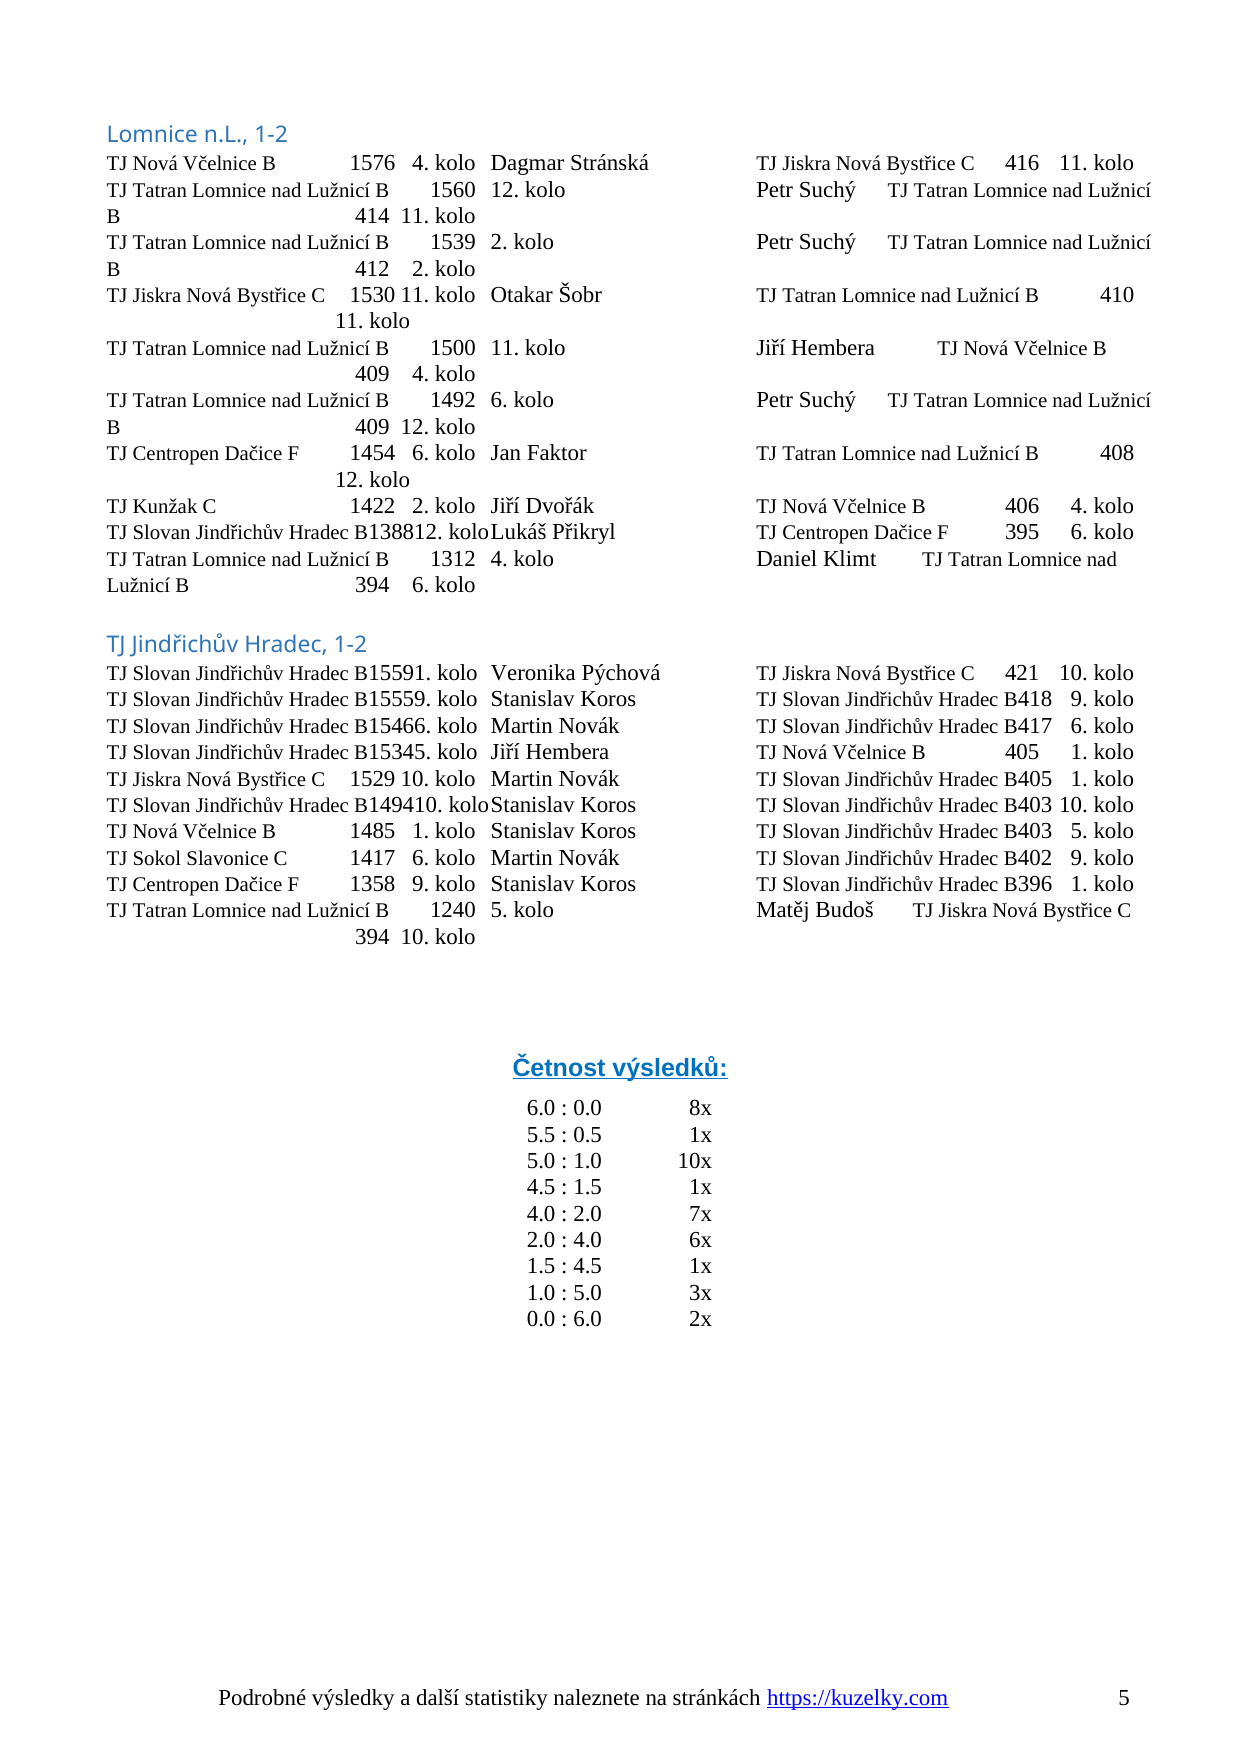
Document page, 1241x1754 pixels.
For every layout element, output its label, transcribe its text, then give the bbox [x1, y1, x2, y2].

text 5.5 : 0.5 1x [106, 1121, 1134, 1147]
text 1.5 : 4.5 1x [106, 1252, 1134, 1279]
text 6.0 : 0.0 8x [106, 1094, 1134, 1121]
text 4.0 : 2.0 7x [106, 1200, 1134, 1226]
text TJ Slovan Jindřichův Hradec B 1555 9. kolo Stanislav Koros TJ Slovan Jindřichův Hradec B 418 9. kolo [106, 686, 1134, 712]
text TJ Tatran Lomnice nad Lužnicí B 1492 6. kolo Petr Suchý TJ Tatran Lomnice nad Lužnicí B 409 12. kolo [106, 387, 1134, 439]
text TJ Nová Včelnice B 1485 1. kolo Stanislav Koros TJ Slovan Jindřichův Hradec B 403 5. kolo [106, 817, 1134, 844]
text TJ Centropen Dačice F 1454 6. kolo Jan Faktor TJ Tatran Lomnice nad Lužnicí B 408 12. kolo [106, 439, 1134, 492]
text 5.0 : 1.0 10x [106, 1147, 1134, 1173]
text 2.0 : 4.0 6x [106, 1226, 1134, 1252]
text TJ Tatran Lomnice nad Lužnicí B 1312 4. kolo Daniel Klimt TJ Tatran Lomnice nad Lužnicí B 394 6. kolo [106, 545, 1134, 597]
text TJ Sokol Slavonice C 1417 6. kolo Martin Novák TJ Slovan Jindřichův Hradec B 402 9. kolo [106, 844, 1134, 870]
text TJ Slovan Jindřichův Hradec B 1534 5. kolo Jiří Hembera TJ Nová Včelnice B 405 1. kolo [106, 738, 1134, 764]
text TJ Kunžak C 1422 2. kolo Jiří Dvořák TJ Nová Včelnice B 406 4. kolo [106, 492, 1134, 518]
text TJ Tatran Lomnice nad Lužnicí B 1539 2. kolo Petr Suchý TJ Tatran Lomnice nad Lužnicí B 412 2. kolo [106, 228, 1134, 281]
text TJ Tatran Lomnice nad Lužnicí B 1560 12. kolo Petr Suchý TJ Tatran Lomnice nad Lužnicí B 414 11. kolo [106, 176, 1134, 228]
text TJ Jiskra Nová Bystřice C 1530 11. kolo Otakar Šobr TJ Tatran Lomnice nad Lužnicí B 410 11. kolo [106, 281, 1134, 334]
text TJ Centropen Dačice F 1358 9. kolo Stanislav Koros TJ Slovan Jindřichův Hradec B 396 1. kolo [106, 870, 1134, 896]
text TJ Nová Včelnice B 1576 4. kolo Dagmar Stránská TJ Jiskra Nová Bystřice C 416 11. kolo [106, 149, 1134, 176]
text Četnost výsledků: [94, 1053, 1145, 1082]
text 1.0 : 5.0 3x [106, 1279, 1134, 1305]
text TJ Tatran Lomnice nad Lužnicí B 1500 11. kolo Jiří Hembera TJ Nová Včelnice B 409 4. kolo [106, 334, 1134, 387]
text 0.0 : 6.0 2x [106, 1305, 1134, 1332]
text TJ Slovan Jindřichův Hradec B 1388 12. kolo Lukáš Přikryl TJ Centropen Dačice F 395 6. kolo [106, 518, 1134, 545]
text TJ Jiskra Nová Bystřice C 1529 10. kolo Martin Novák TJ Slovan Jindřichův Hradec B 405 1. kolo [106, 764, 1134, 791]
text TJ Tatran Lomnice nad Lužnicí B 1240 5. kolo Matěj Budoš TJ Jiskra Nová Bystřice C 394 10. kolo [106, 896, 1134, 949]
subtitle TJ Jindřichův Hradec, 1-2 [106, 628, 1134, 659]
subtitle Lomnice n.L., 1-2 [106, 118, 1134, 149]
text TJ Slovan Jindřichův Hradec B 1559 1. kolo Veronika Pýchová TJ Jiskra Nová Bystřice C 421 10. kolo [106, 659, 1134, 686]
text TJ Slovan Jindřichův Hradec B 1494 10. kolo Stanislav Koros TJ Slovan Jindřichův Hradec B 403 10. kolo [106, 791, 1134, 817]
text TJ Slovan Jindřichův Hradec B 1546 6. kolo Martin Novák TJ Slovan Jindřichův Hradec B 417 6. kolo [106, 712, 1134, 738]
text 4.5 : 1.5 1x [106, 1173, 1134, 1200]
